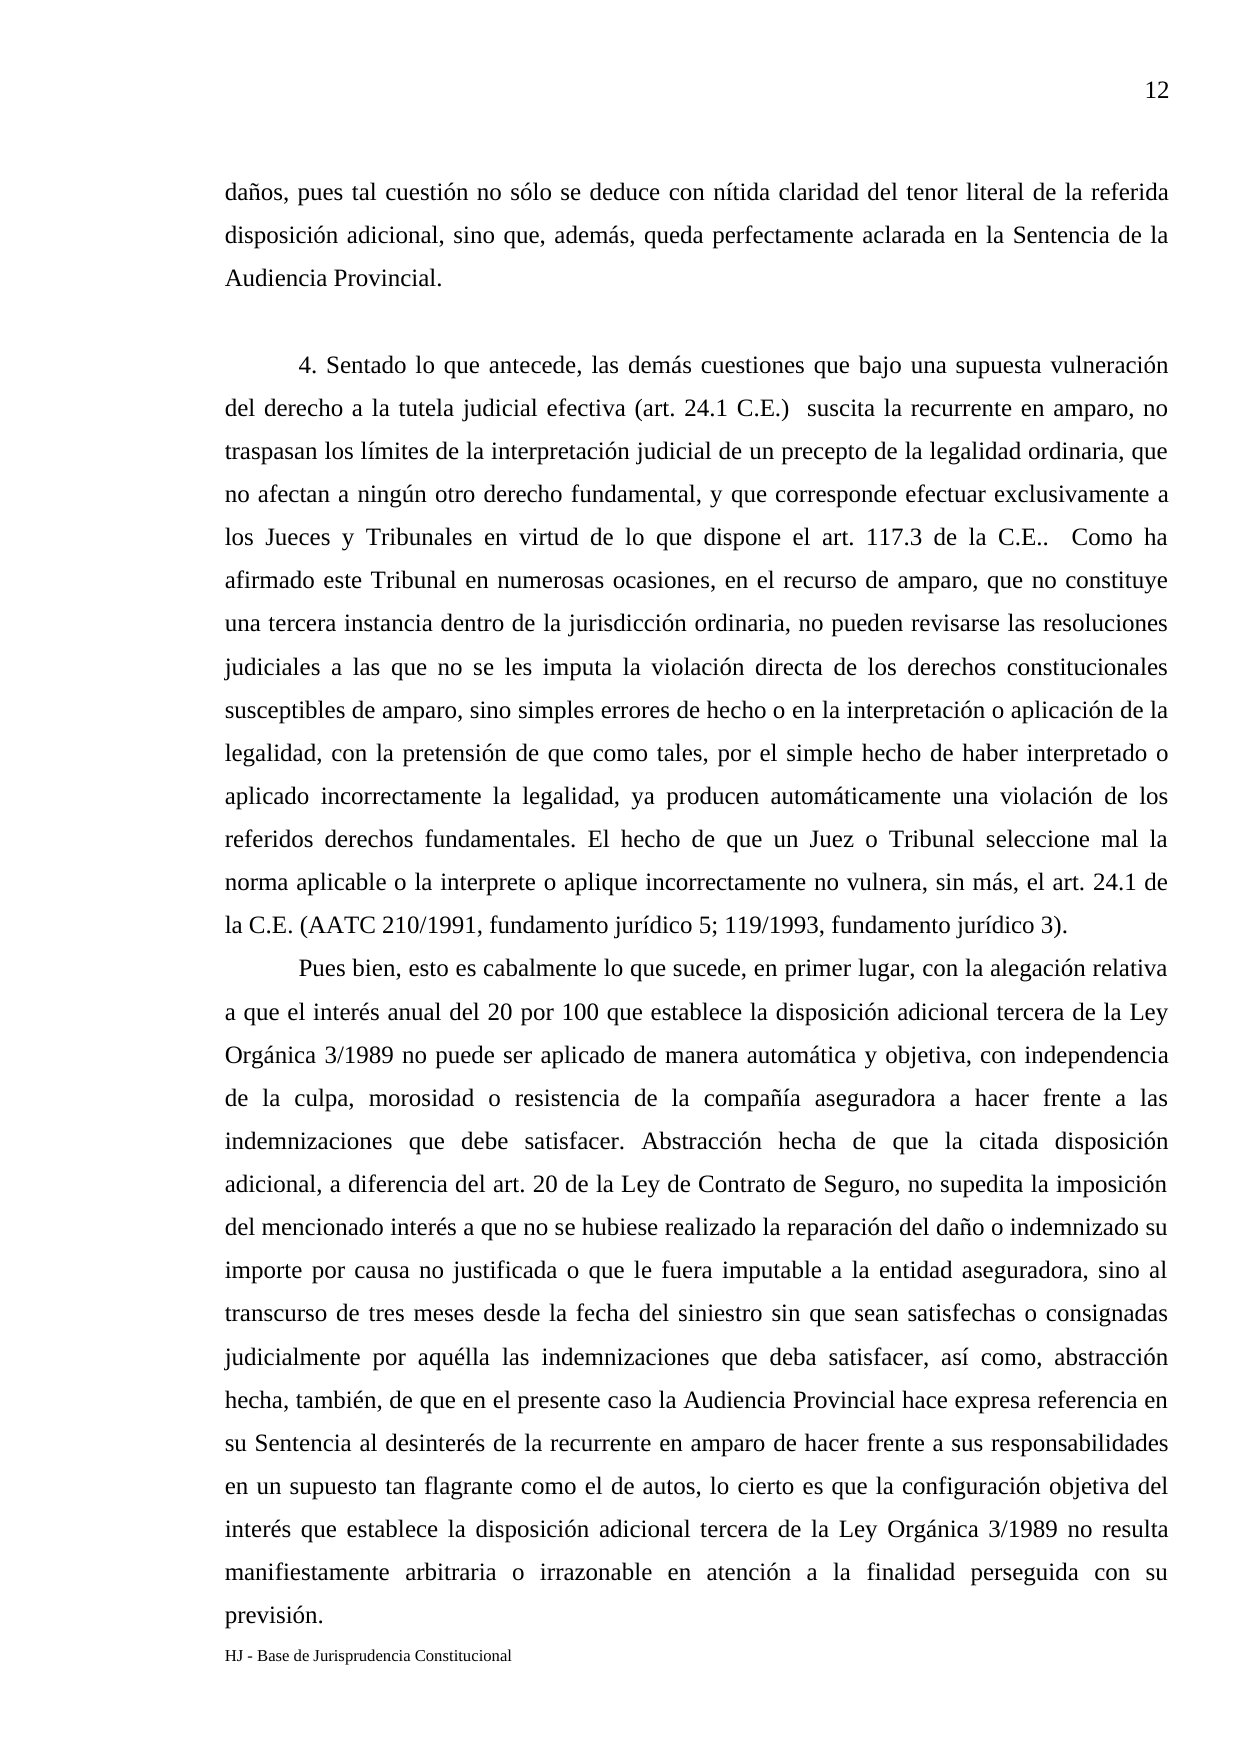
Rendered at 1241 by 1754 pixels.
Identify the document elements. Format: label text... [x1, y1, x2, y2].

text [224, 177, 1169, 292]
text 4. Sentado lo que antecede, las demás cuestiones que bajo una supuesta vulneración del derecho a la tutela judicial efectiva (art. 24.1 C.E.) suscita la recurrente en amparo, no traspasan los límites de la interpretación judicial de un precepto de la legalidad ordinaria, que no afectan a ningún otro derecho fundamental, y que corresponde efectuar exclusivamente a los Jueces y Tribunales en virtud de lo que dispone el art. 117.3 de la C.E.. Como ha afirmado este Tribunal en numerosas ocasiones, en el recurso de amparo, que no constituye una tercera instancia dentro de la jurisdicción ordinaria, no pueden revisarse las resoluciones judiciales a las que no se les imputa la violación directa de los derechos constitucionales susceptibles de amparo, sino simples errores de hecho o en la interpretación o aplicación de la legalidad, con la pretensión de que como tales, por el simple hecho de haber interpretado o aplicado incorrectamente la legalidad, ya producen automáticamente una violación de los referidos derechos fundamentales. El hecho de que un Juez o Tribunal seleccione mal la norma aplicable o la interprete o aplique incorrectamente no vulnera, sin más, el art. 24.1 de la C.E. (AATC 210/1991, fundamento jurídico 5; 119/1993, fundamento jurídico 3). [224, 350, 1169, 939]
text Pues bien, esto es cabalmente lo que sucede, en primer lugar, con la alegación relativa a que el interés anual del 20 por 100 que establece la disposición adicional tercera de la Ley Orgánica 3/1989 no puede ser aplicado de manera automática y objetiva, con independencia de la culpa, morosidad o resistencia de la compañía aseguradora a hacer frente a las indemnizaciones que debe satisfacer. Abstracción hecha de que la citada disposición adicional, a diferencia del art. 20 de la Ley de Contrato de Seguro, no supedita la imposición del mencionado interés a que no se hubiese realizado la reparación del daño o indemnizado su importe por causa no justificada o que le fuera imputable a la entidad aseguradora, sino al transcurso de tres meses desde la fecha del siniestro sin que sean satisfechas o consignadas judicialmente por aquélla las indemnizaciones que deba satisfacer, así como, abstracción hecha, también, de que en el presente caso la Audiencia Provincial hace expresa referencia en su Sentencia al desinterés de la recurrente en amparo de hacer frente a sus responsabilidades en un supuesto tan flagrante como el de autos, lo cierto es que la configuración objetiva del interés que establece la disposición adicional tercera de la Ley Orgánica 3/1989 no resulta manifiestamente arbitraria o irrazonable en atención a la finalidad perseguida con su previsión. [224, 953, 1169, 1629]
